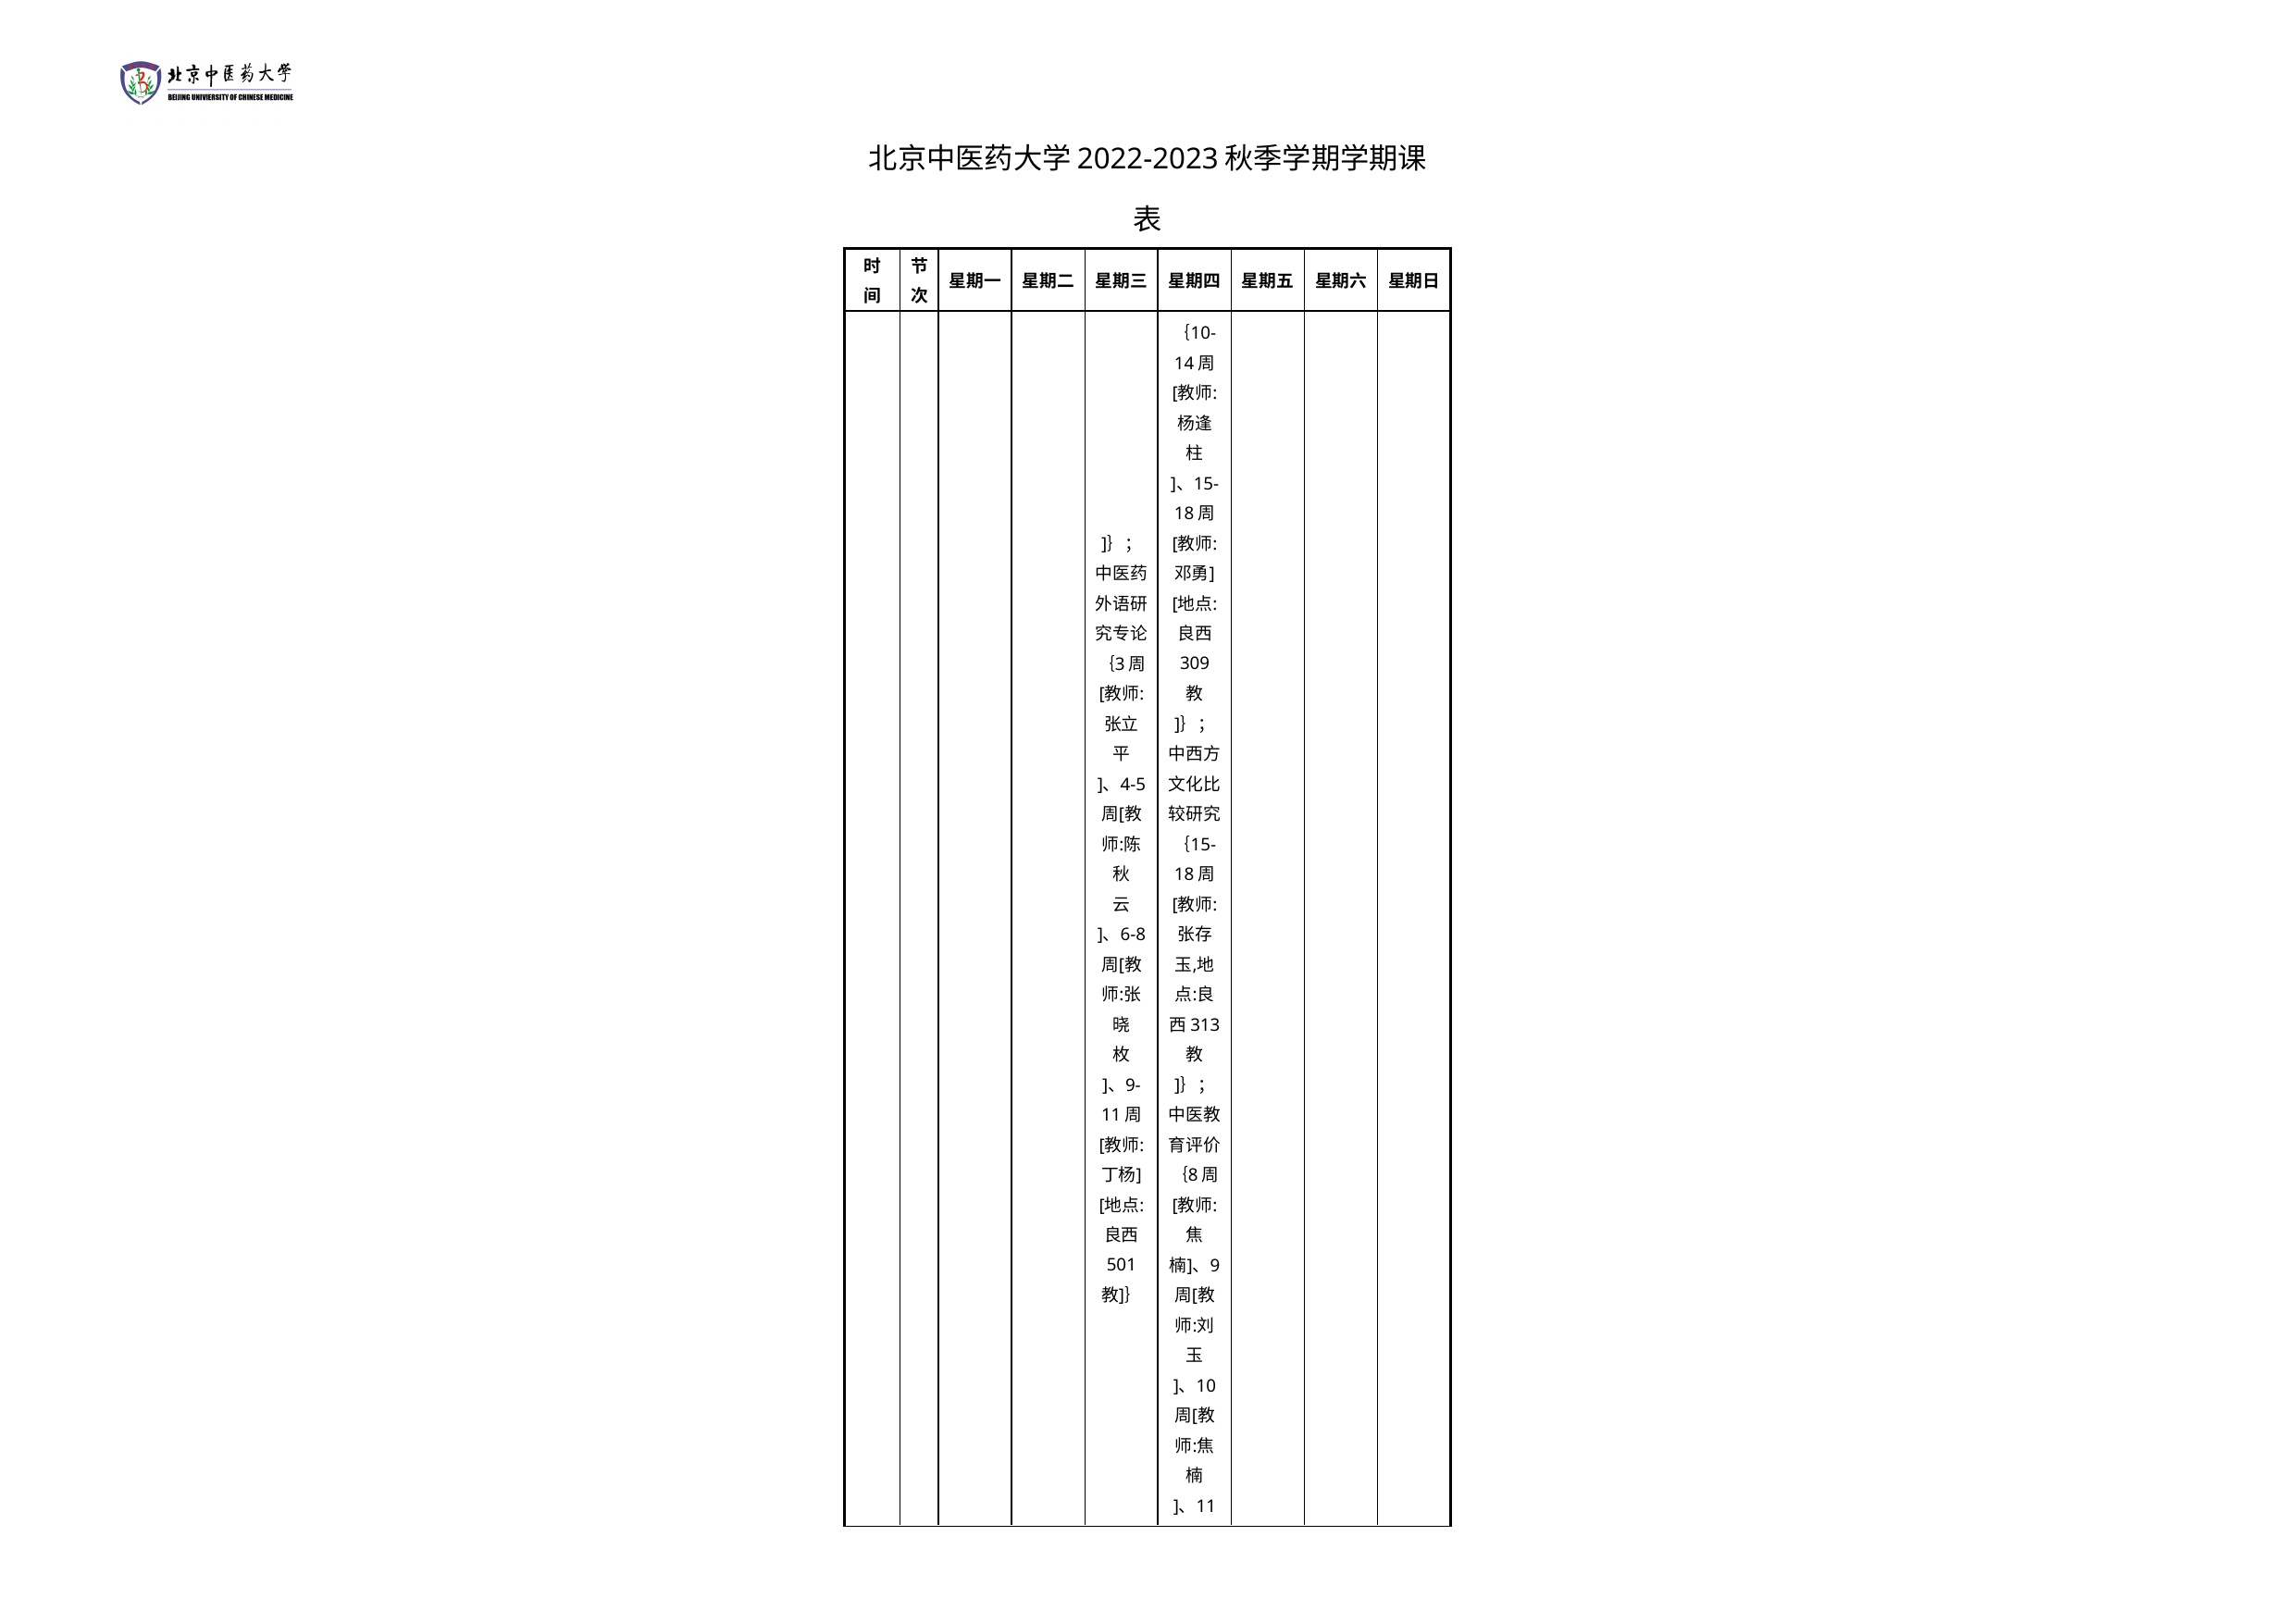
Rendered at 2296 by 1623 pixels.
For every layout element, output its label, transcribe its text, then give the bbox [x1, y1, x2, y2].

table_header 北京中医药大学2022-2023秋季学期学期课表 [845, 127, 1451, 247]
table_cell 4 [900, 312, 937, 1525]
table_cell 星期四 [1159, 250, 1231, 310]
table_cell 星期五 [1232, 250, 1304, 310]
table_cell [1159, 312, 1231, 1525]
table_cell 星期六 [1305, 250, 1377, 310]
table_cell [1232, 312, 1304, 1525]
table_cell 星期三 [1086, 250, 1157, 310]
table_cell 节 次 [900, 250, 937, 310]
table_cell 星期一 [939, 250, 1011, 310]
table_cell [1086, 312, 1157, 1525]
table_cell 星期日 [1378, 250, 1449, 310]
table_cell 星期二 [1012, 250, 1085, 310]
table_cell 时 间 [846, 250, 900, 310]
